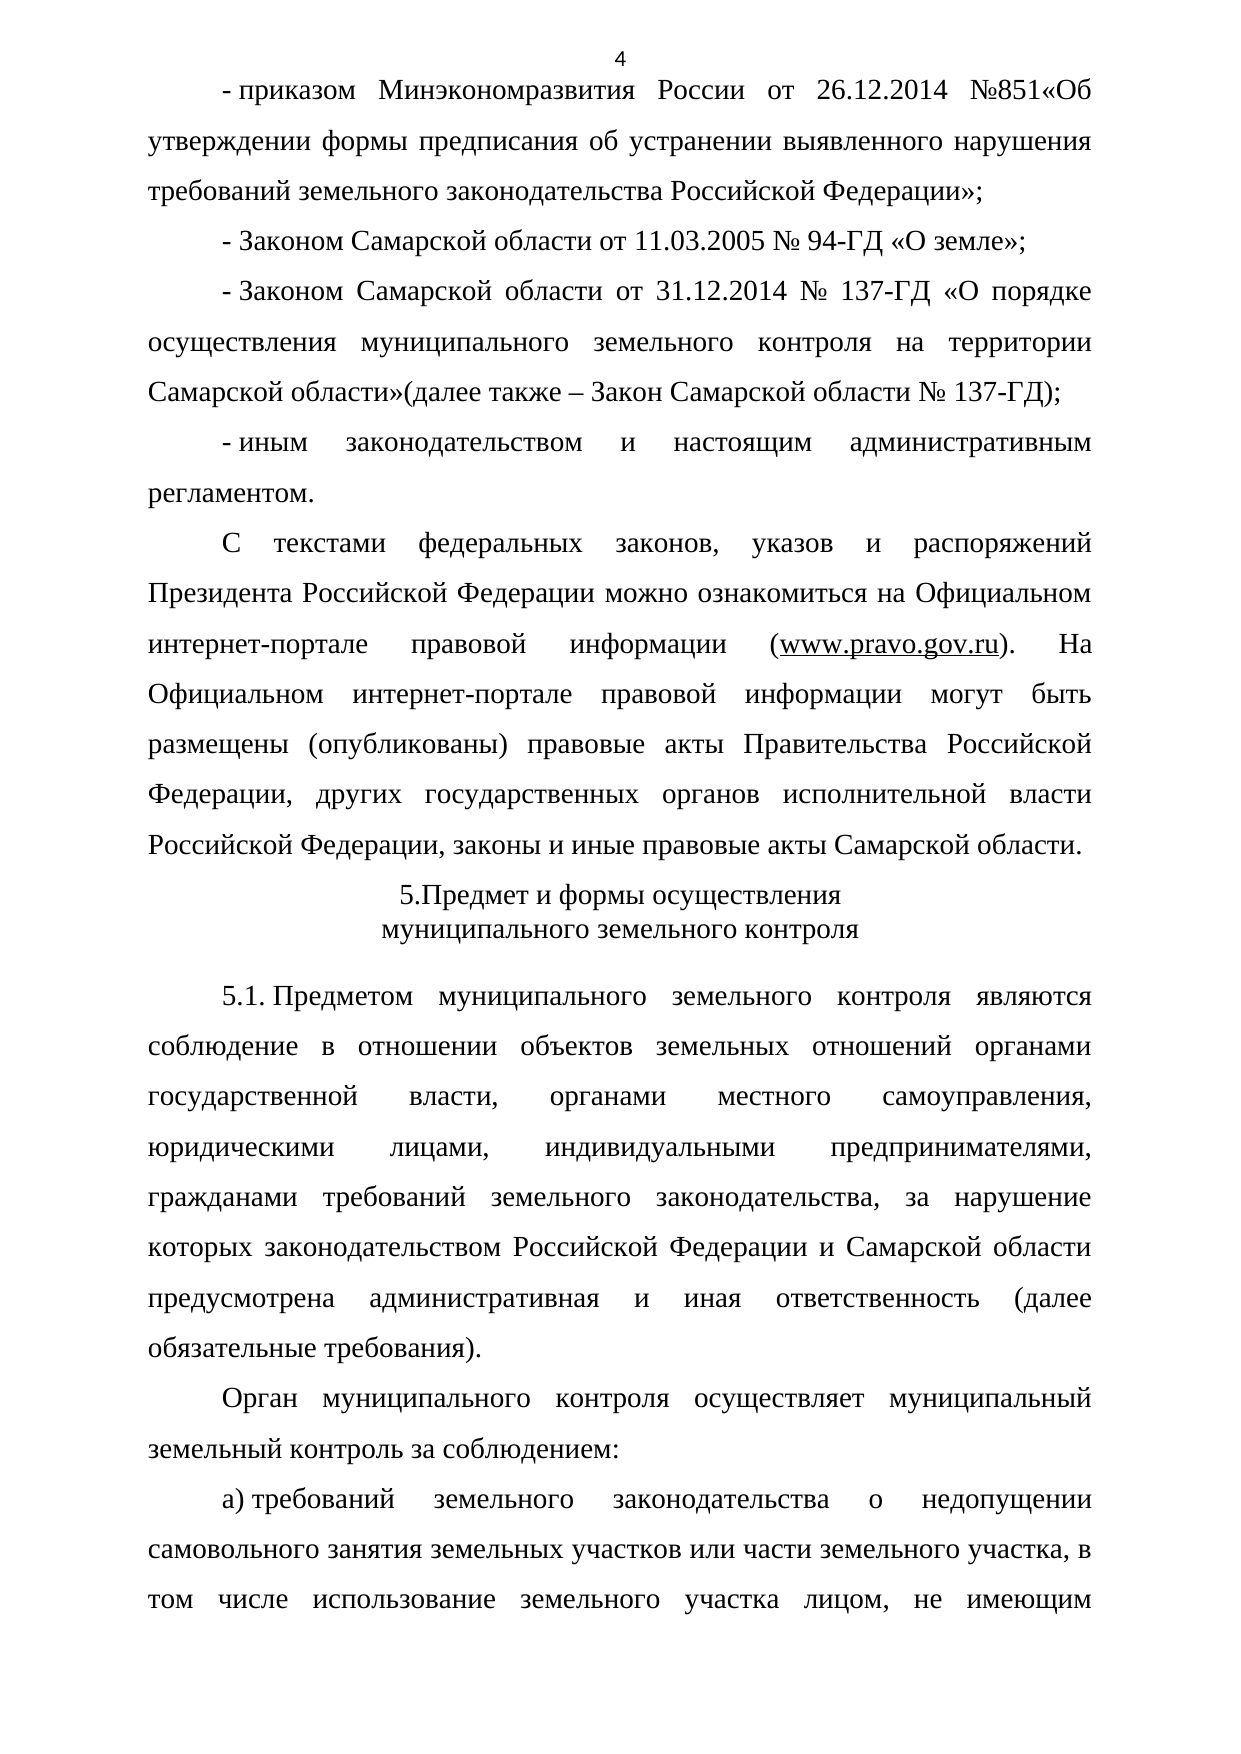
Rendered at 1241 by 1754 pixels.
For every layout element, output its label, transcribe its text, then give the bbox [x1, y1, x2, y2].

list - Законом Самарской области от 11.03.2005 № 94-ГД «О земле»; [148, 223, 1092, 257]
list - Законом Самарской области от 31.12.2014 № 137-ГД «О порядке осуществления муниципального земельного контроля на территории Самарской области»(далее также – Закон Самарской области № 137-ГД); [148, 273, 1092, 408]
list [148, 1481, 1092, 1615]
list - приказом Минэкономразвития России от 26.12.2014 №851«Об утверждении формы предписания об устранении выявленного нарушения требований земельного законодательства Российской Федерации»; [148, 72, 1092, 206]
list С текстами федеральных законов, указов и распоряжений Президента Российской Федерации можно ознакомиться на Официальном интернет-портале правовой информации (www.pravo.gov.ru). На Официальном интернет-портале правовой информации могут быть размещены (опубликованы) правовые акты Правительства Российской Федерации, других государственных органов исполнительной власти Российской Федерации, законы и иные правовые акты Самарской области. [148, 525, 1092, 861]
list Орган муниципального контроля осуществляет муниципальный земельный контроль за соблюдением: [148, 1380, 1092, 1464]
list муниципального земельного контроля [148, 911, 1092, 944]
list - иным законодательством и настоящим административным регламентом. [148, 424, 1092, 508]
list 5.1. Предметом муниципального земельного контроля являются соблюдение в отношении объектов земельных отношений органами государственной власти, органами местного самоуправления, юридическими лицами, индивидуальными предпринимателями, гражданами требований земельного законодательства, за нарушение которых законодательством Российской Федерации и Самарской области предусмотрена административная и иная ответственность (далее обязательные требования). [148, 978, 1092, 1364]
list 5.Предмет и формы осуществления [148, 877, 1092, 911]
